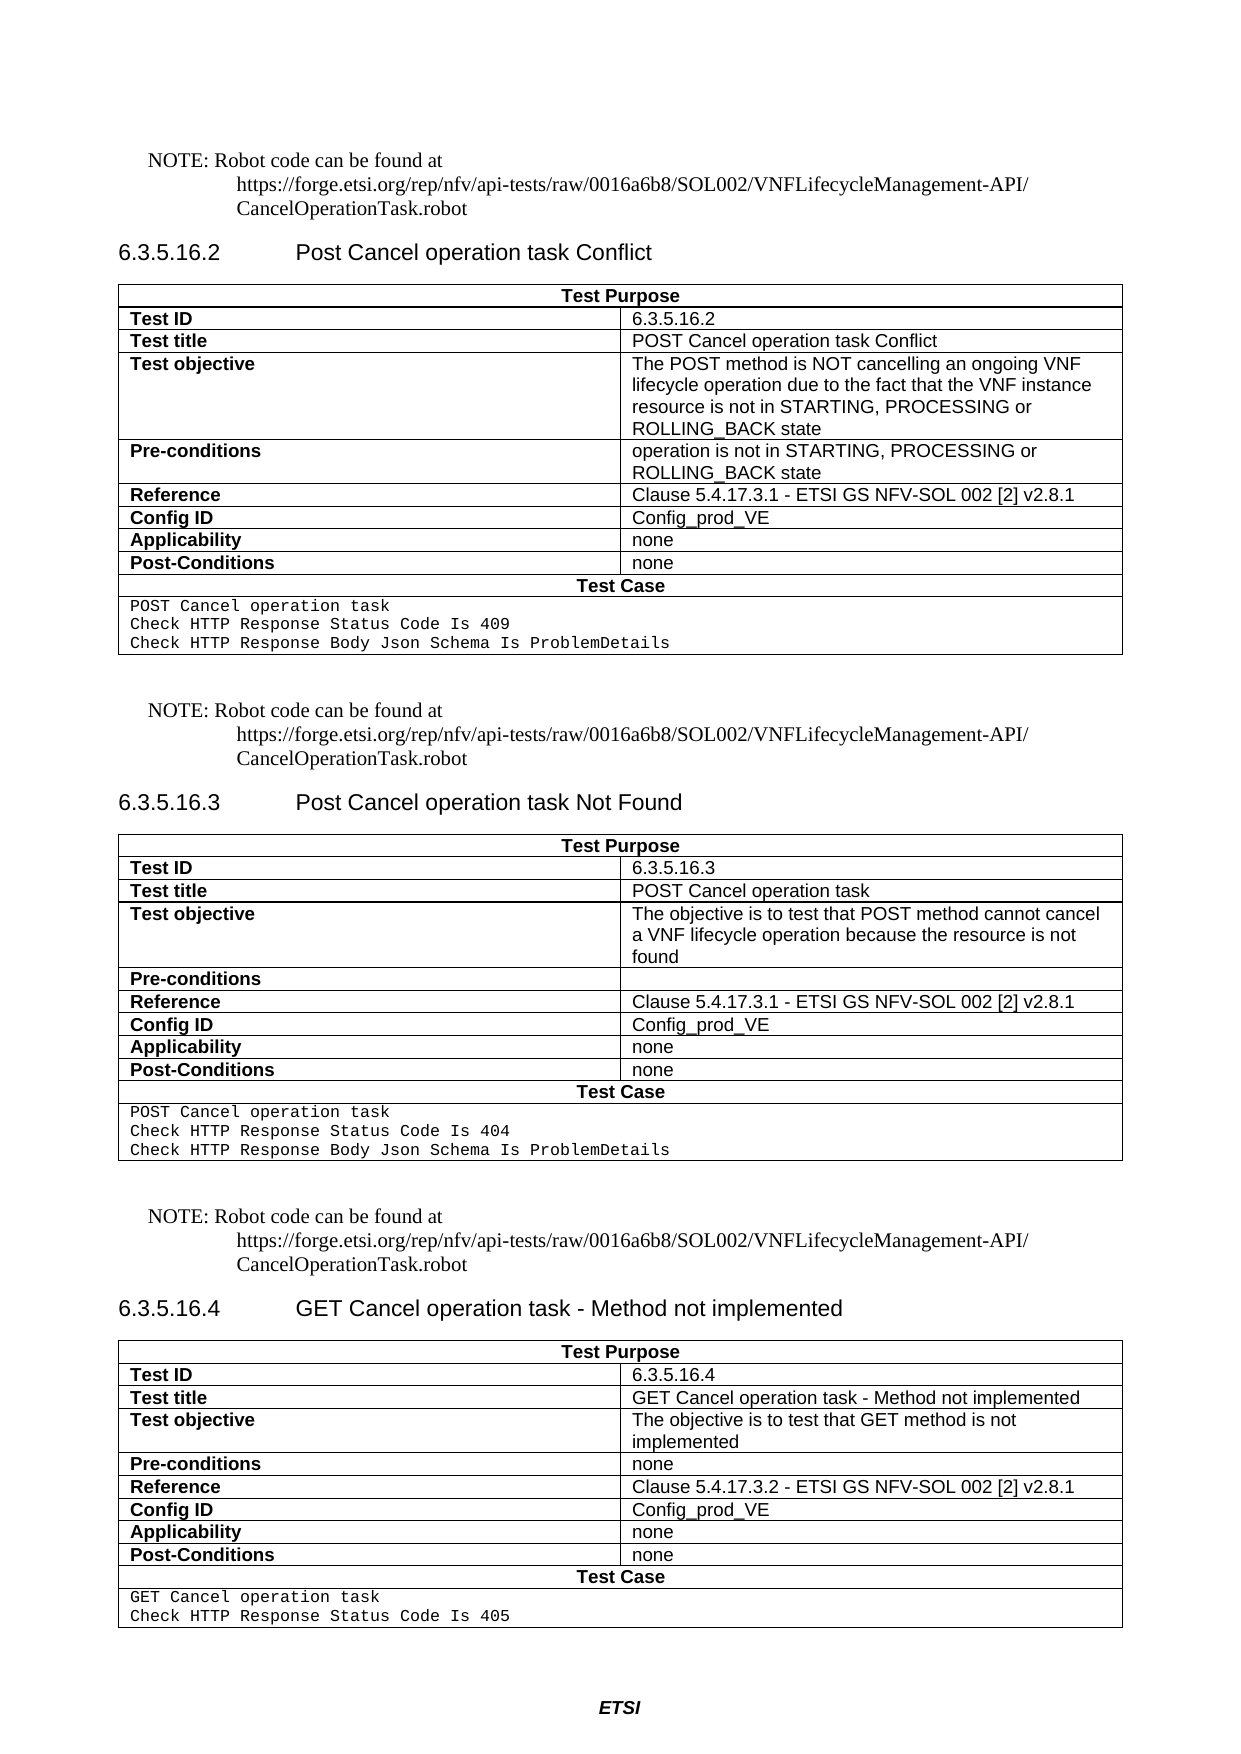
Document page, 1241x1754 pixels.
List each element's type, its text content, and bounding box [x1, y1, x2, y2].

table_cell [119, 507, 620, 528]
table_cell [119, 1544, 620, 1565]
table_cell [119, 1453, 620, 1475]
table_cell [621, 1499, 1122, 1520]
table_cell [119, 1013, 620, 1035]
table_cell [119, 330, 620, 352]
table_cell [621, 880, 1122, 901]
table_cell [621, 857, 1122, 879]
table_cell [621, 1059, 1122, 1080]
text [148, 1204, 1122, 1276]
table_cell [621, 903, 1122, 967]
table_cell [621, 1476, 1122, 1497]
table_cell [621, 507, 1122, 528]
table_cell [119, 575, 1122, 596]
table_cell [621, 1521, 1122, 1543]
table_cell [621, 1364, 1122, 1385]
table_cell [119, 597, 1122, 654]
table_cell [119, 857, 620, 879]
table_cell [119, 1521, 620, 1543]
subtitle 6.3.5.16.3 Post Cancel operation task Not Found [118, 788, 1122, 815]
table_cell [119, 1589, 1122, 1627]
subtitle 6.3.5.16.2 Post Cancel operation task Conflict [118, 239, 1122, 265]
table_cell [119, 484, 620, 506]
text NOTE: Robot code can be found at https://forge.etsi.org/rep/nfv/api-tests/raw/0016a6b8/SOL002/VNFLifecycleManagement-API/CancelOperationTask.robot [148, 148, 1122, 220]
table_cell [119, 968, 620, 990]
subtitle 6.3.5.16.4 GET Cancel operation task - Method not implemented [118, 1295, 1122, 1321]
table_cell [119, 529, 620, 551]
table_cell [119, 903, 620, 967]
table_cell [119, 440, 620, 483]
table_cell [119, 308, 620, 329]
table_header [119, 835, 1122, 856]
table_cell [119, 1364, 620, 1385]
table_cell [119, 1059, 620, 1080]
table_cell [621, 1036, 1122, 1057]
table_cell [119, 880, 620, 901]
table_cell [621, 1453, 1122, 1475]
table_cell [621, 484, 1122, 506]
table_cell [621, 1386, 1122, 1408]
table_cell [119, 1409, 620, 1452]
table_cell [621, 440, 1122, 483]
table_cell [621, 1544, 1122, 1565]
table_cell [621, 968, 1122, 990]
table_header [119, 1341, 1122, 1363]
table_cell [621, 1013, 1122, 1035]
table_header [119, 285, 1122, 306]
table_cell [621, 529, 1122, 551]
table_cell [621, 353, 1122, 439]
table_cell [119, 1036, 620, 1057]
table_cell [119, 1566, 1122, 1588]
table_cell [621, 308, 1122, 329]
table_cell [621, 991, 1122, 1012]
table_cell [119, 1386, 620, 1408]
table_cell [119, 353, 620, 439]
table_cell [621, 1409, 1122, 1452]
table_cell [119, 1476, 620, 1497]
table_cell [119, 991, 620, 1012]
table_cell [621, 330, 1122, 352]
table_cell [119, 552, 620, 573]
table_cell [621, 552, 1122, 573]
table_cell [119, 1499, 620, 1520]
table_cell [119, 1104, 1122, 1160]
text NOTE: Robot code can be found at https://forge.etsi.org/rep/nfv/api-tests/raw/0016a6b8/SOL002/VNFLifecycleManagement-API/CancelOperationTask.robot [148, 697, 1122, 770]
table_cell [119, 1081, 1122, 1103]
